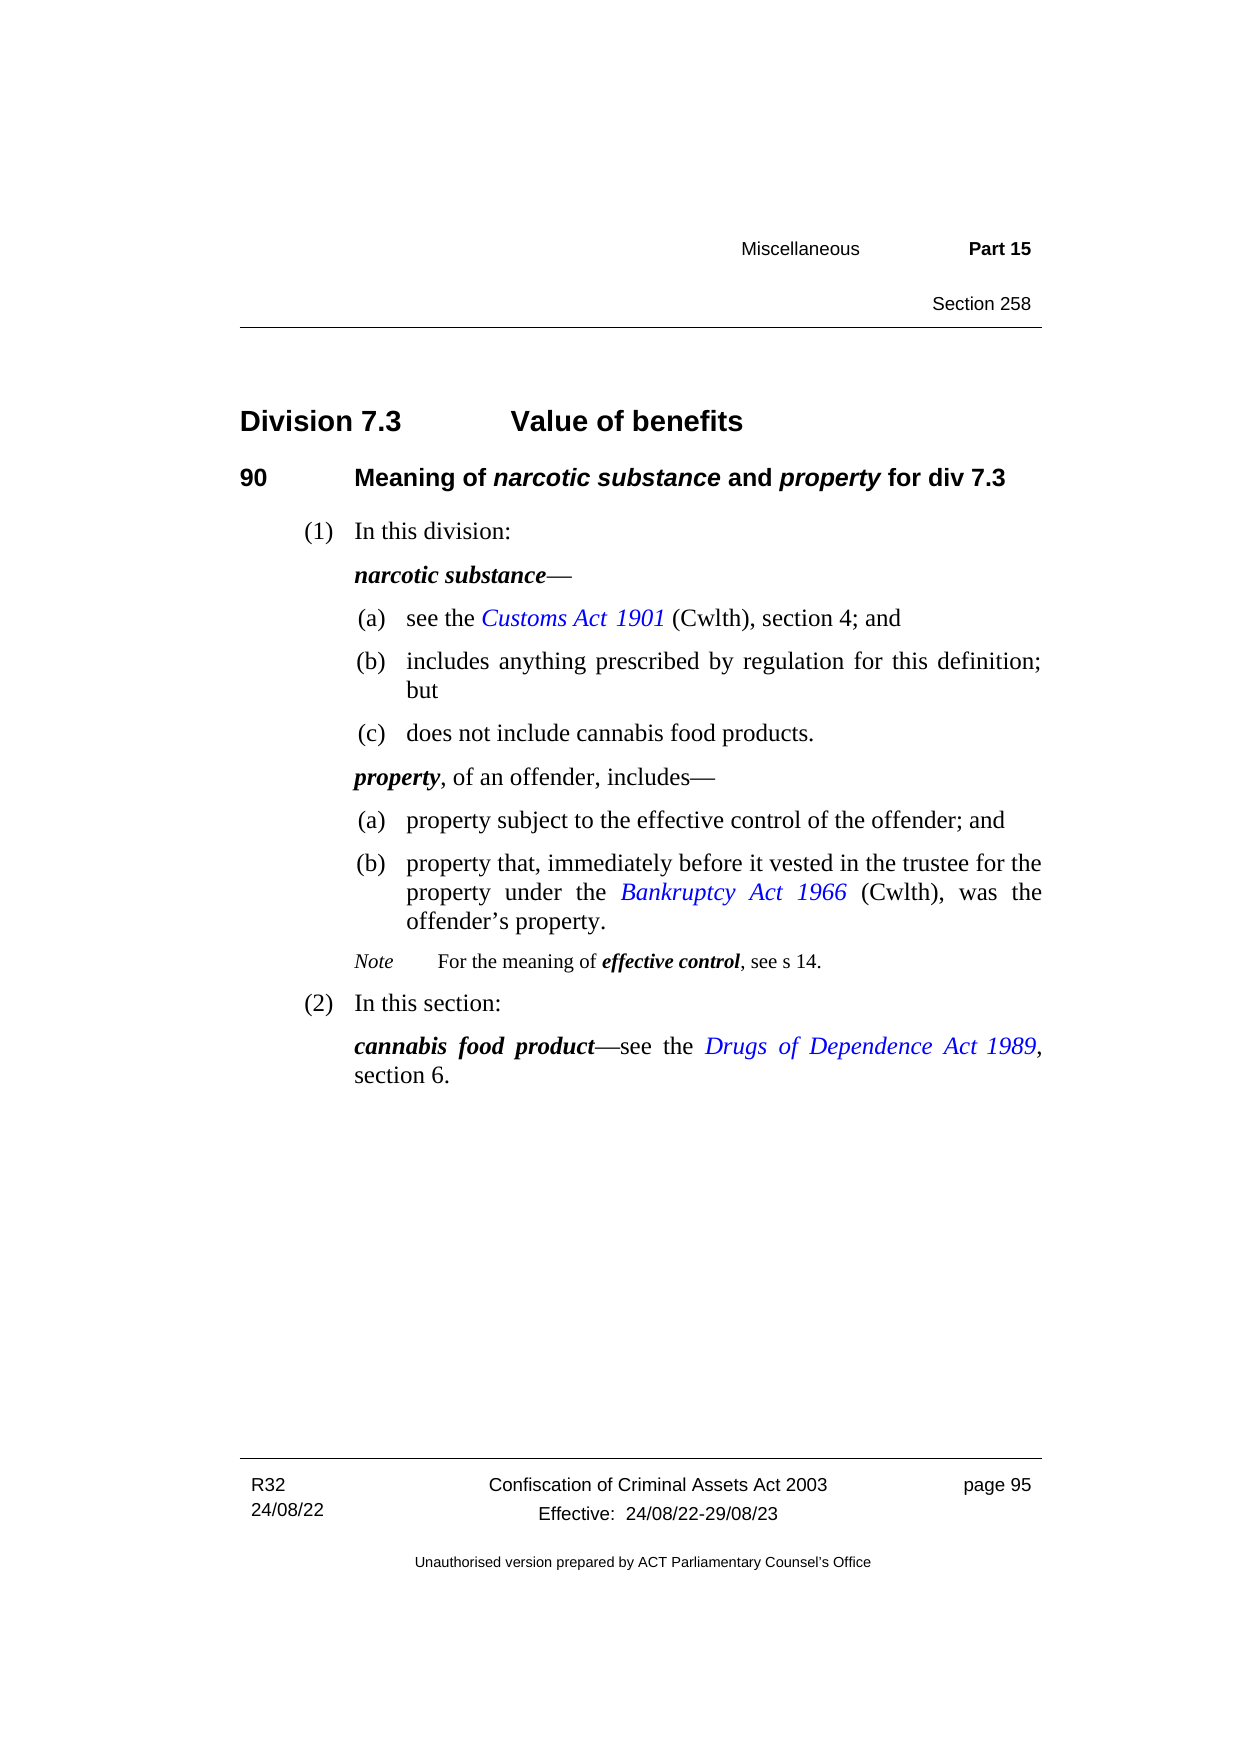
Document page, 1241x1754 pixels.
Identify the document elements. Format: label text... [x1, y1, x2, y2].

text Note For the meaning of effective control, see s 14. [354, 949, 1042, 973]
text cannabis food product—see the Drugs of Dependence Act 1989, section 6. [354, 1031, 1042, 1089]
text (b) includes anything prescribed by regulation for this definition; but [239, 646, 1042, 704]
text (1) In this division: [239, 516, 1042, 545]
text (a) see the Customs Act 1901 (Cwlth), section 4; and [239, 603, 1042, 632]
text (c) does not include cannabis food products. [239, 718, 1042, 747]
text (2) In this section: [239, 988, 1042, 1017]
text property, of an offender, includes— [354, 762, 1042, 791]
text narcotic substance— [354, 560, 1042, 588]
text (a) property subject to the effective control of the offender; and [239, 805, 1042, 834]
text (b) property that, immediately before it vested in the trustee for the property under the Bankruptcy Act 1966 (Cwlth), was the offender’s property. [239, 848, 1042, 935]
text Division 7.3 Value of benefits [239, 404, 1042, 438]
text 90 Meaning of narcotic substance and property for div 7.3 [239, 463, 1042, 491]
